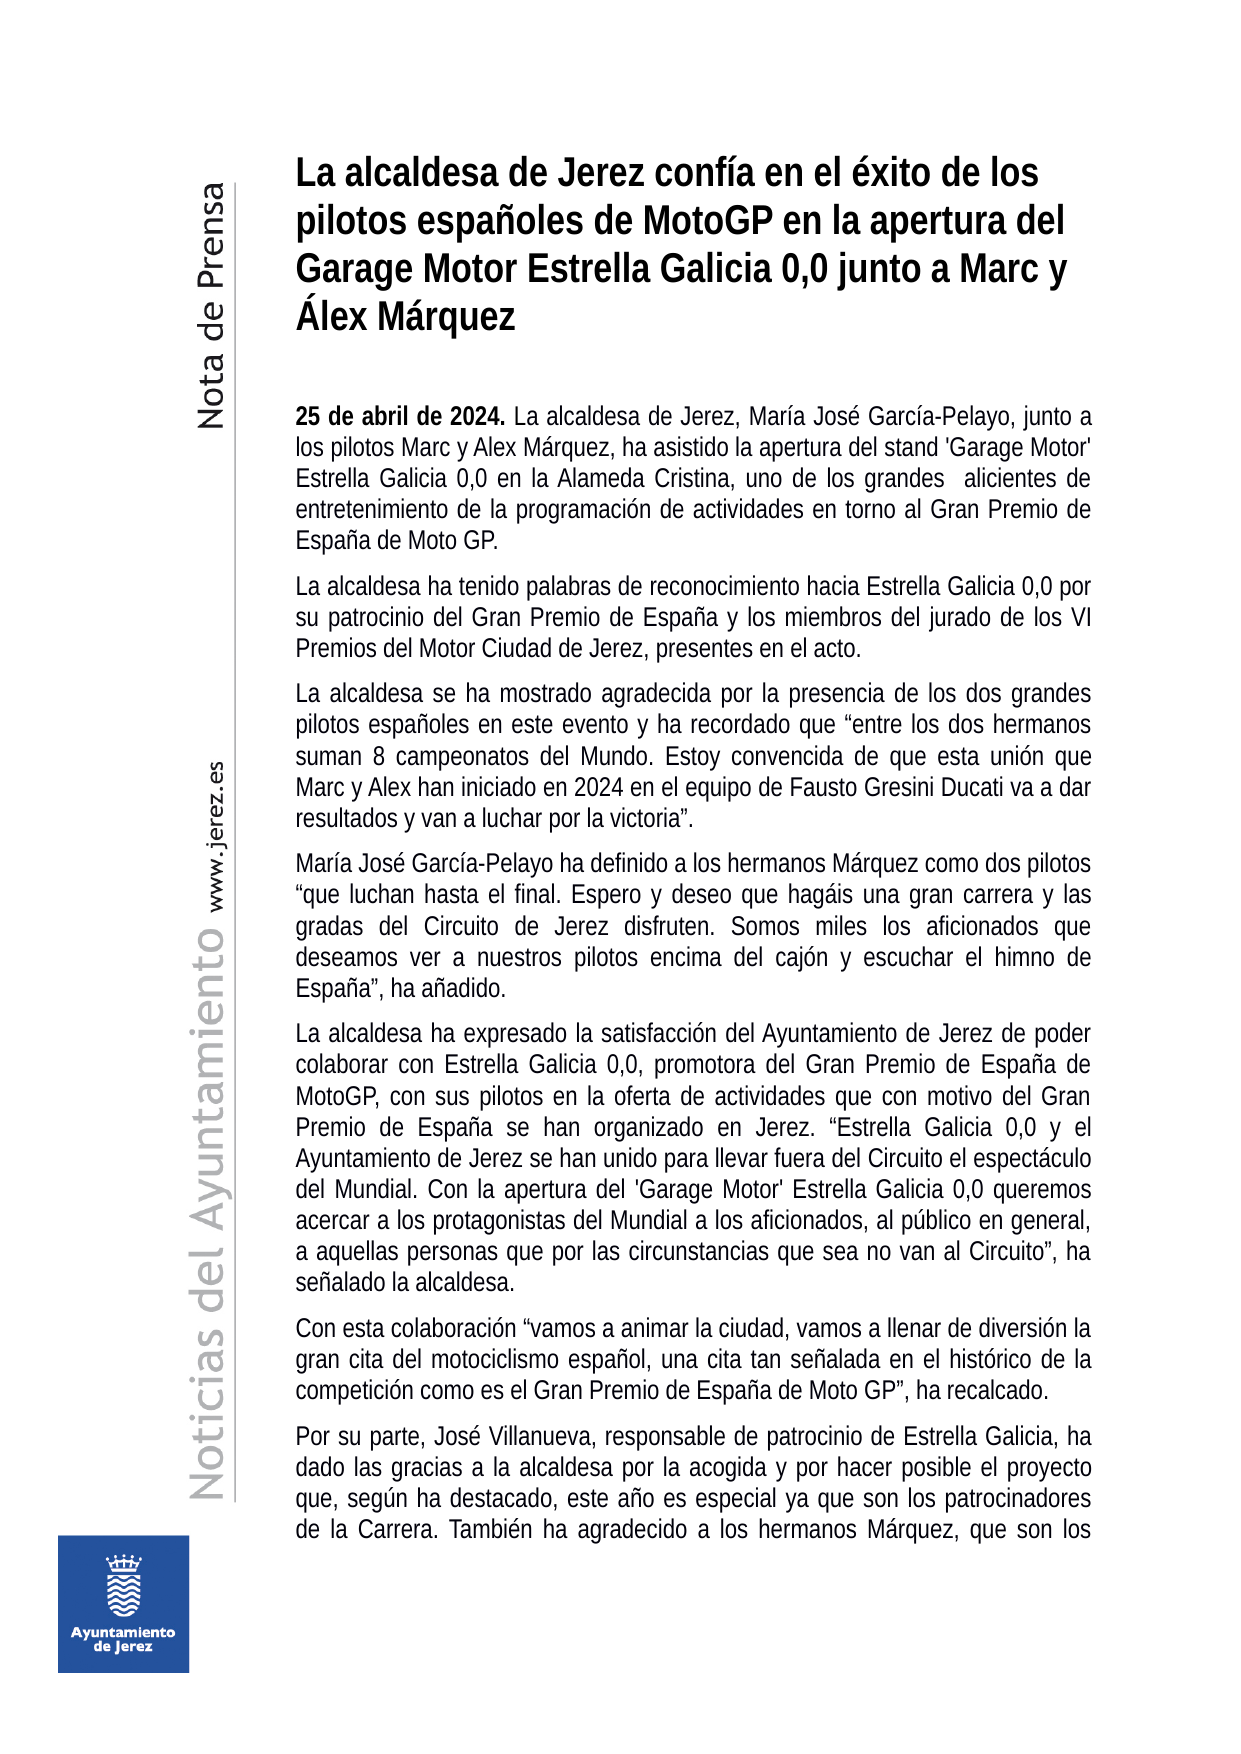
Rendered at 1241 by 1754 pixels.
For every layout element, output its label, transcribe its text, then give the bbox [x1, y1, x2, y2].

text La alcaldesa se ha mostrado agradecida por la presencia de los dos grandes pilotos españoles en este evento y ha recordado que “entre los dos hermanos suman 8 campeonatos del Mundo. Estoy convencida de que esta unión que Marc y Alex han iniciado en 2024 en el equipo de Fausto Gresini Ducati va a dar resultados y van a luchar por la victoria”. [295, 677, 1092, 833]
picture [58, 181, 236, 1673]
text María José García-Pelayo ha definido a los hermanos Márquez como dos pilotos “que luchan hasta el final. Espero y deseo que hagáis una gran carrera y las gradas del Circuito de Jerez disfruten. Somos miles los aficionados que deseamos ver a nuestros pilotos encima del cajón y escuchar el himno de España”, ha añadido. [295, 847, 1092, 1003]
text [295, 1419, 1092, 1544]
text 25 de abril de 2024. La alcaldesa de Jerez, María José García-Pelayo, junto a los pilotos Marc y Alex Márquez, ha asistido la apertura del stand 'Garage Motor' Estrella Galicia 0,0 en la Alameda Cristina, uno de los grandes alicientes de entretenimiento de la programación de actividades en torno al Gran Premio de España de Moto GP. [295, 399, 1092, 555]
text La alcaldesa de Jerez confía en el éxito de los pilotos españoles de MotoGP en la apertura del Garage Motor Estrella Galicia 0,0 junto a Marc y Álex Márquez [295, 148, 1092, 339]
text La alcaldesa ha tenido palabras de reconocimiento hacia Estrella Galicia 0,0 por su patrocinio del Gran Premio de España y los miembros del jurado de los VI Premios del Motor Ciudad de Jerez, presentes en el acto. [295, 569, 1092, 663]
text Con esta colaboración “vamos a animar la ciudad, vamos a llenar de diversión la gran cita del motociclismo español, una cita tan señalada en el histórico de la competición como es el Gran Premio de España de Moto GP”, ha recalcado. [295, 1312, 1092, 1405]
text La alcaldesa ha expresado la satisfacción del Ayuntamiento de Jerez de poder colaborar con Estrella Galicia 0,0, promotora del Gran Premio de España de MotoGP, con sus pilotos en la oferta de actividades que con motivo del Gran Premio de España se han organizado en Jerez. “Estrella Galicia 0,0 y el Ayuntamiento de Jerez se han unido para llevar fuera del Circuito el espectáculo del Mundial. Con la apertura del 'Garage Motor' Estrella Galicia 0,0 queremos acercar a los protagonistas del Mundial a los aficionados, al público en general, a aquellas personas que por las circunstancias que sea no van al Circuito”, ha señalado la alcaldesa. [295, 1017, 1092, 1297]
